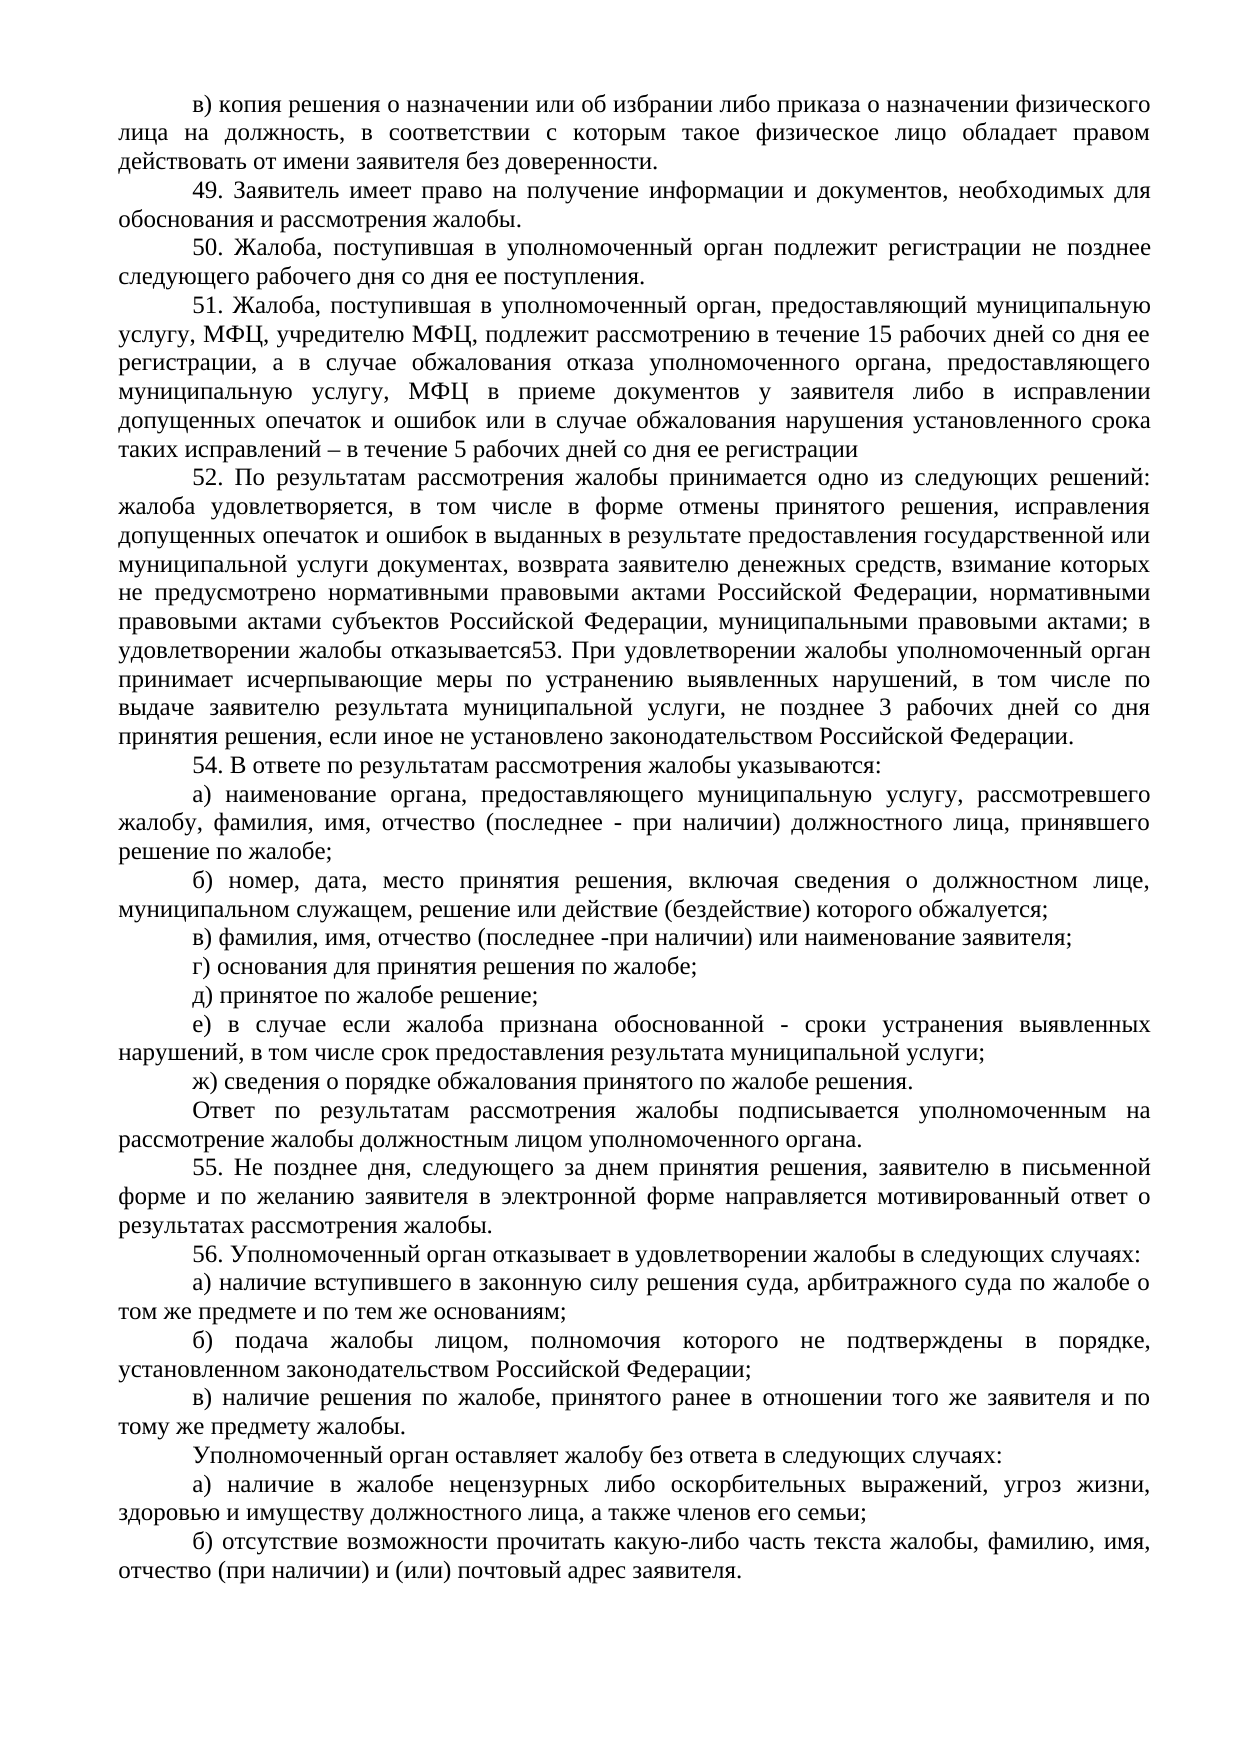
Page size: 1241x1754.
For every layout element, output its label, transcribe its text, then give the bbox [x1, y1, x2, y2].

text а) наличие вступившего в законную силу решения суда, арбитражного суда по жалобе о том же предмете и по тем же основаниям; [118, 1267, 1152, 1325]
text в) копия решения о назначении или об избрании либо приказа о назначении физического лица на должность, в соответствии с которым такое физическое лицо обладает правом действовать от имени заявителя без доверенности. [118, 89, 1152, 175]
text 56. Уполномоченный орган отказывает в удовлетворении жалобы в следующих случаях: [118, 1239, 1152, 1267]
text в) фамилия, имя, отчество (последнее -при наличии) или наименование заявителя; [118, 922, 1152, 951]
text а) наличие в жалобе нецензурных либо оскорбительных выражений, угроз жизни, здоровью и имуществу должностного лица, а также членов его семьи; [118, 1469, 1152, 1526]
text б) подача жалобы лицом, полномочия которого не подтверждены в порядке, установленном законодательством Российской Федерации; [118, 1325, 1152, 1382]
text а) наименование органа, предоставляющего муниципальную услугу, рассмотревшего жалобу, фамилия, имя, отчество (последнее - при наличии) должностного лица, принявшего решение по жалобе; [118, 779, 1152, 865]
text в) наличие решения по жалобе, принятого ранее в отношении того же заявителя и по тому же предмету жалобы. [118, 1382, 1152, 1440]
text 54. В ответе по результатам рассмотрения жалобы указываются: [118, 750, 1152, 779]
text Уполномоченный орган оставляет жалобу без ответа в следующих случаях: [118, 1440, 1152, 1469]
text 52. По результатам рассмотрения жалобы принимается одно из следующих решений: жалоба удовлетворяется, в том числе в форме отмены принятого решения, исправления допущенных опечаток и ошибок в выданных в результате предоставления государственной или муниципальной услуги документах, возврата заявителю денежных средств, взимание которых не предусмотрено нормативными правовыми актами Российской Федерации, нормативными правовыми актами субъектов Российской Федерации, муниципальными правовыми актами; в удовлетворении жалобы отказывается53. При удовлетворении жалобы уполномоченный орган принимает исчерпывающие меры по устранению выявленных нарушений, в том числе по выдаче заявителю результата муниципальной услуги, не позднее 3 рабочих дней со дня принятия решения, если иное не установлено законодательством Российской Федерации. [118, 462, 1152, 750]
text г) основания для принятия решения по жалобе; [118, 951, 1152, 980]
text 51. Жалоба, поступившая в уполномоченный орган, предоставляющий муниципальную услугу, МФЦ, учредителю МФЦ, подлежит рассмотрению в течение 15 рабочих дней со дня ее регистрации, а в случае обжалования отказа уполномоченного органа, предоставляющего муниципальную услугу, МФЦ в приеме документов у заявителя либо в исправлении допущенных опечаток и ошибок или в случае обжалования нарушения установленного срока таких исправлений – в течение 5 рабочих дней со дня ее регистрации [118, 290, 1152, 462]
text 55. Не позднее дня, следующего за днем принятия решения, заявителю в письменной форме и по желанию заявителя в электронной форме направляется мотивированный ответ о результатах рассмотрения жалобы. [118, 1152, 1152, 1239]
text Ответ по результатам рассмотрения жалобы подписывается уполномоченным на рассмотрение жалобы должностным лицом уполномоченного органа. [118, 1095, 1152, 1152]
text 49. Заявитель имеет право на получение информации и документов, необходимых для обоснования и рассмотрения жалобы. [118, 175, 1152, 232]
text 50. Жалоба, поступившая в уполномоченный орган подлежит регистрации не позднее следующего рабочего дня со дня ее поступления. [118, 232, 1152, 290]
text ж) сведения о порядке обжалования принятого по жалобе решения. [118, 1066, 1152, 1095]
text е) в случае если жалоба признана обоснованной - сроки устранения выявленных нарушений, в том числе срок предоставления результата муниципальной услуги; [118, 1009, 1152, 1066]
text д) принятое по жалобе решение; [118, 980, 1152, 1009]
text б) отсутствие возможности прочитать какую-либо часть текста жалобы, фамилию, имя, отчество (при наличии) и (или) почтовый адрес заявителя. [118, 1526, 1152, 1584]
text б) номер, дата, место принятия решения, включая сведения о должностном лице, муниципальном служащем, решение или действие (бездействие) которого обжалуется; [118, 865, 1152, 922]
